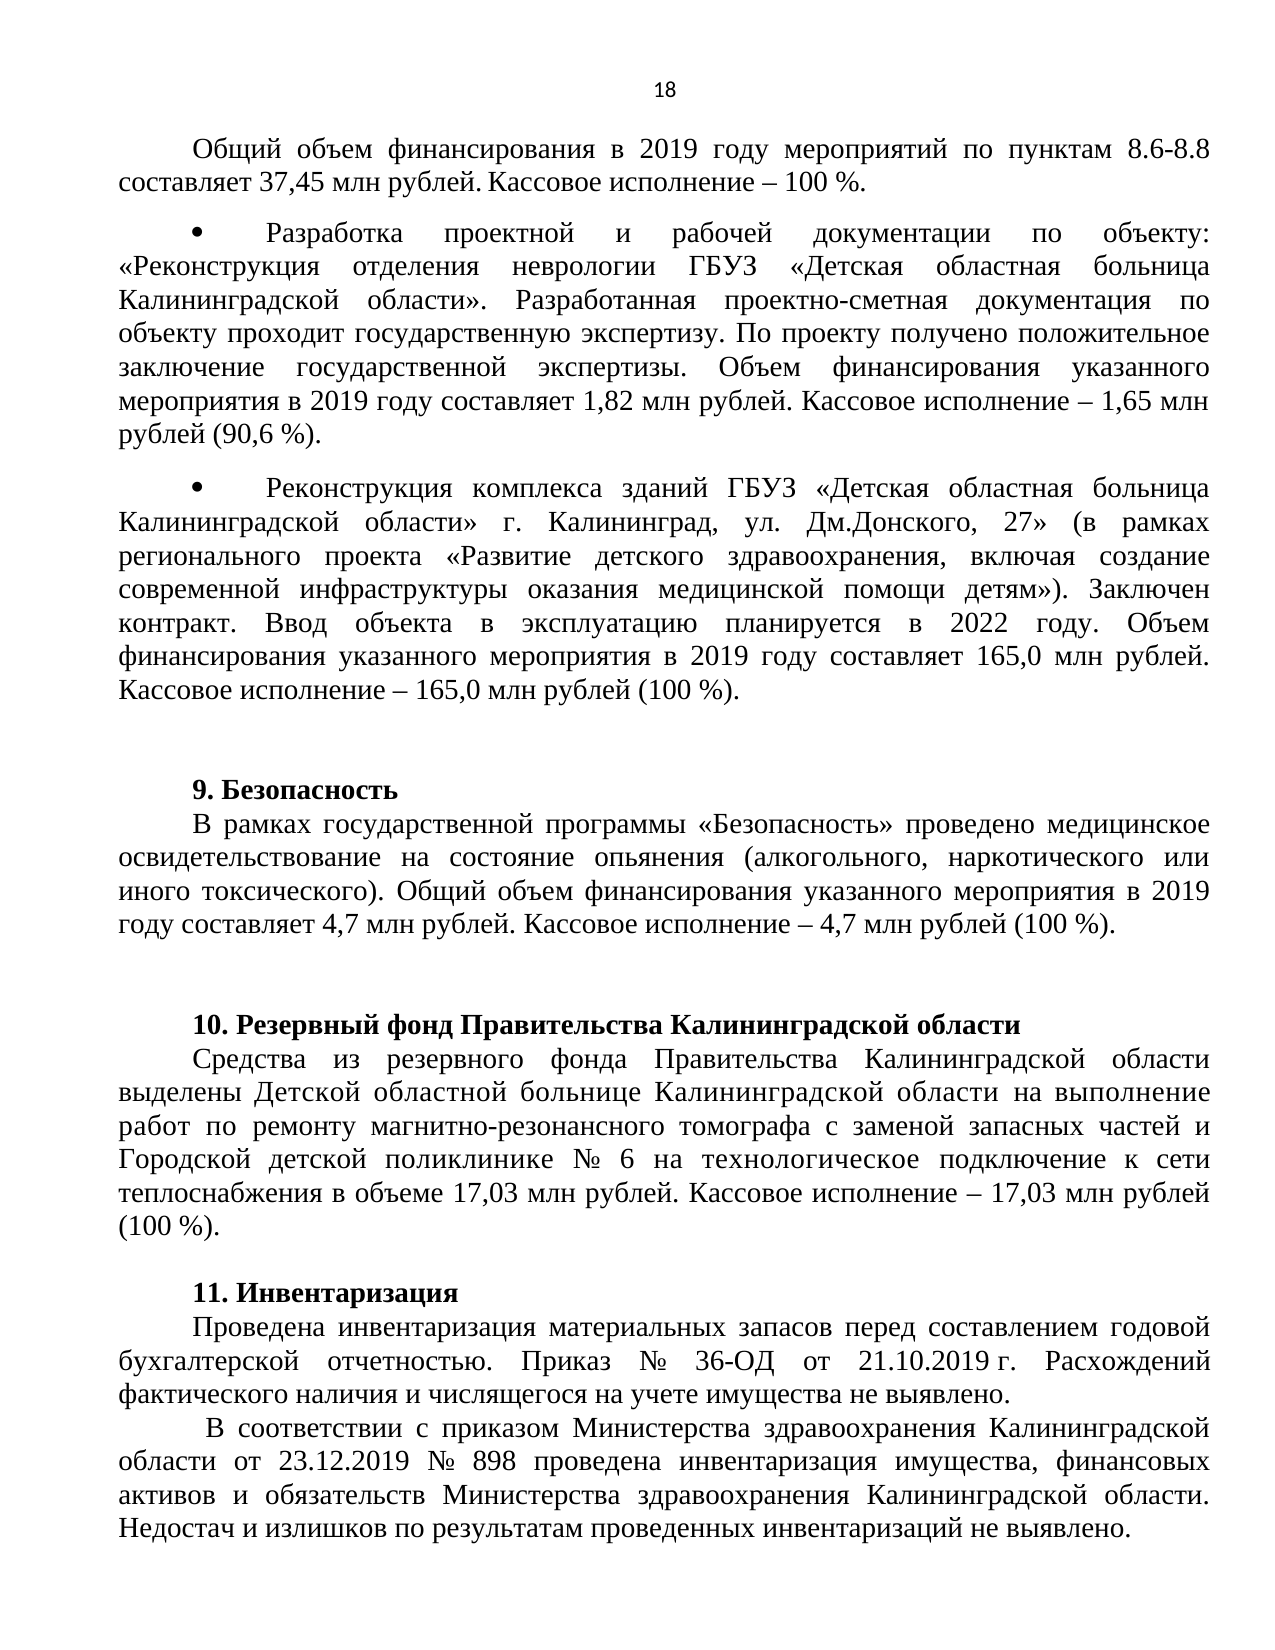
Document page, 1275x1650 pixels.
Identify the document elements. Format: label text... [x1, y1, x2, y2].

list Реконструкция комплекса зданий ГБУЗ «Детская областная больница Калининградской области» г. Калининград, ул. Дм.Донского, 27» (в рамках регионального проекта «Развитие детского здравоохранения, включая создание современной инфраструктуры оказания медицинской помощи детям»). Заключен контракт. Ввод объекта в эксплуатацию планируется в 2022 году. Объем финансирования указанного мероприятия в 2019 году составляет 165,0 млн рублей. Кассовое исполнение – 165,0 млн рублей (100 %). [118, 471, 1211, 705]
text Общий объем финансирования в 2019 году мероприятий по пунктам 8.6-8.8 составляет 37,45 млн рублей. Кассовое исполнение – 100 %. [118, 131, 1211, 198]
text Средства из резервного фонда Правительства Калининградской области выделены Детской областной больнице Калининградской области на выполнение работ по ремонту магнитно-резонансного томографа с заменой запасных частей и Городской детской поликлинике № 6 на технологическое подключение к сети теплоснабжения в объеме 17,03 млн рублей. Кассовое исполнение – 17,03 млн рублей (100 %). [118, 1041, 1211, 1242]
text В рамках государственной программы «Безопасность» проведено медицинское освидетельствование на состояние опьянения (алкогольного, наркотического или иного токсического). Общий объем финансирования указанного мероприятия в 2019 году составляет 4,7 млн рублей. Кассовое исполнение – 4,7 млн рублей (100 %). [118, 806, 1211, 940]
text Проведена инвентаризация материальных запасов перед составлением годовой бухгалтерской отчетностью. Приказ № 36-ОД от 21.10.2019 г. Расхождений фактического наличия и числящегося на учете имущества не выявлено. [118, 1309, 1211, 1410]
text 10. Резервный фонд Правительства Калининградской области [118, 1007, 1211, 1041]
text 11. Инвентаризация [118, 1276, 1211, 1309]
text 9. Безопасность [118, 772, 1211, 806]
list Разработка проектной и рабочей документации по объекту: «Реконструкция отделения неврологии ГБУЗ «Детская областная больница Калининградской области». Разработанная проектно-сметная документация по объекту проходит государственную экспертизу. По проекту получено положительное заключение государственной экспертизы. Объем финансирования указанного мероприятия в 2019 году составляет 1,82 млн рублей. Кассовое исполнение – 1,65 млн рублей (90,6 %). [118, 215, 1211, 450]
text В соответствии с приказом Министерства здравоохранения Калининградской области от 23.12.2019 № 898 проведена инвентаризация имущества, финансовых активов и обязательств Министерства здравоохранения Калининградской области. Недостач и излишков по результатам проведенных инвентаризаций не выявлено. [118, 1410, 1211, 1544]
